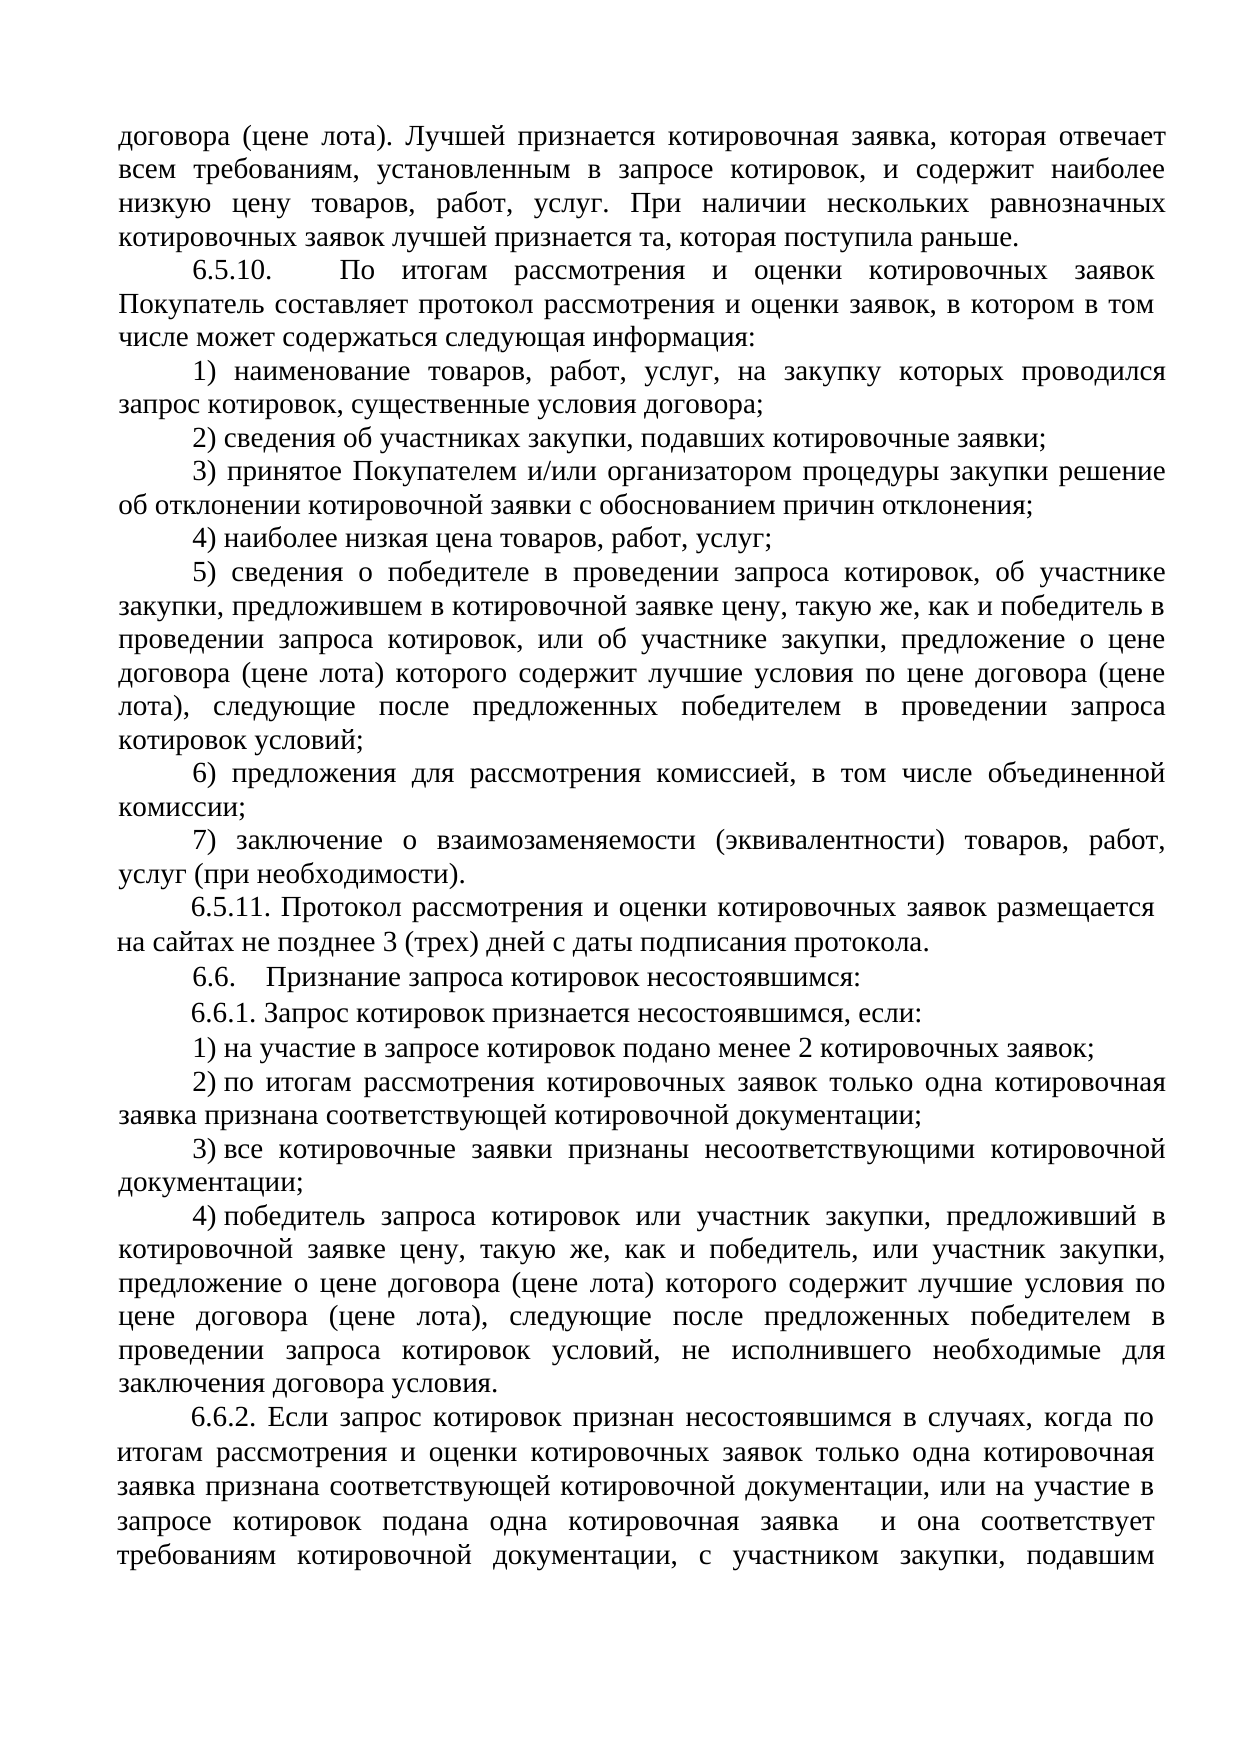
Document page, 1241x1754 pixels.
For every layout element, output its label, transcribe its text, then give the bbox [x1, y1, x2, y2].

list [118, 118, 1167, 252]
text 7) заключение о взаимозаменяемости (эквивалентности) товаров, работ, услуг (при необходимости). [118, 822, 1167, 889]
list Признание запроса котировок несостоявшимся: [118, 959, 1155, 993]
text 6.6.1. Запрос котировок признается несостоявшимся, если: [117, 995, 1155, 1029]
text 5) сведения о победителе в проведении запроса котировок, об участнике закупки, предложившем в котировочной заявке цену, такую же, как и победитель в проведении запроса котировок, или об участнике закупки, предложение о цене договора (цене лота) которого содержит лучшие условия по цене договора (цене лота), следующие после предложенных победителем в проведении запроса котировок условий; [118, 554, 1167, 755]
text 4) победитель запроса котировок или участник закупки, предложивший в котировочной заявке цену, такую же, как и победитель, или участник закупки, предложение о цене договора (цене лота) которого содержит лучшие условия по цене договора (цене лота), следующие после предложенных победителем в проведении запроса котировок условий, не исполнившего необходимые для заключения договора условия. [118, 1198, 1167, 1399]
text 6.5.11. Протокол рассмотрения и оценки котировочных заявок размещается на сайтах не позднее 3 (трех) дней с даты подписания протокола. [117, 889, 1155, 958]
text 3) принятое Покупателем и/или организатором процедуры закупки решение об отклонении котировочной заявки с обоснованием причин отклонения; [118, 453, 1167, 521]
text 3) все котировочные заявки признаны несоответствующими котировочной документации; [118, 1131, 1167, 1198]
text 2) сведения об участниках закупки, подавших котировочные заявки; [118, 420, 1167, 453]
text 1) наименование товаров, работ, услуг, на закупку которых проводился запрос котировок, существенные условия договора; [118, 353, 1167, 420]
text 6) предложения для рассмотрения комиссией, в том числе объединенной комиссии; [118, 755, 1167, 822]
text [117, 1399, 1155, 1571]
text 4) наиболее низкая цена товаров, работ, услуг; [118, 521, 1167, 554]
text 2) по итогам рассмотрения котировочных заявок только одна котировочная заявка признана соответствующей котировочной документации; [118, 1064, 1167, 1131]
text 1) на участие в запросе котировок подано менее 2 котировочных заявок; [118, 1030, 1167, 1064]
list По итогам рассмотрения и оценки котировочных заявок Покупатель составляет протокол рассмотрения и оценки заявок, в котором в том числе может содержаться следующая информация: [118, 252, 1155, 353]
